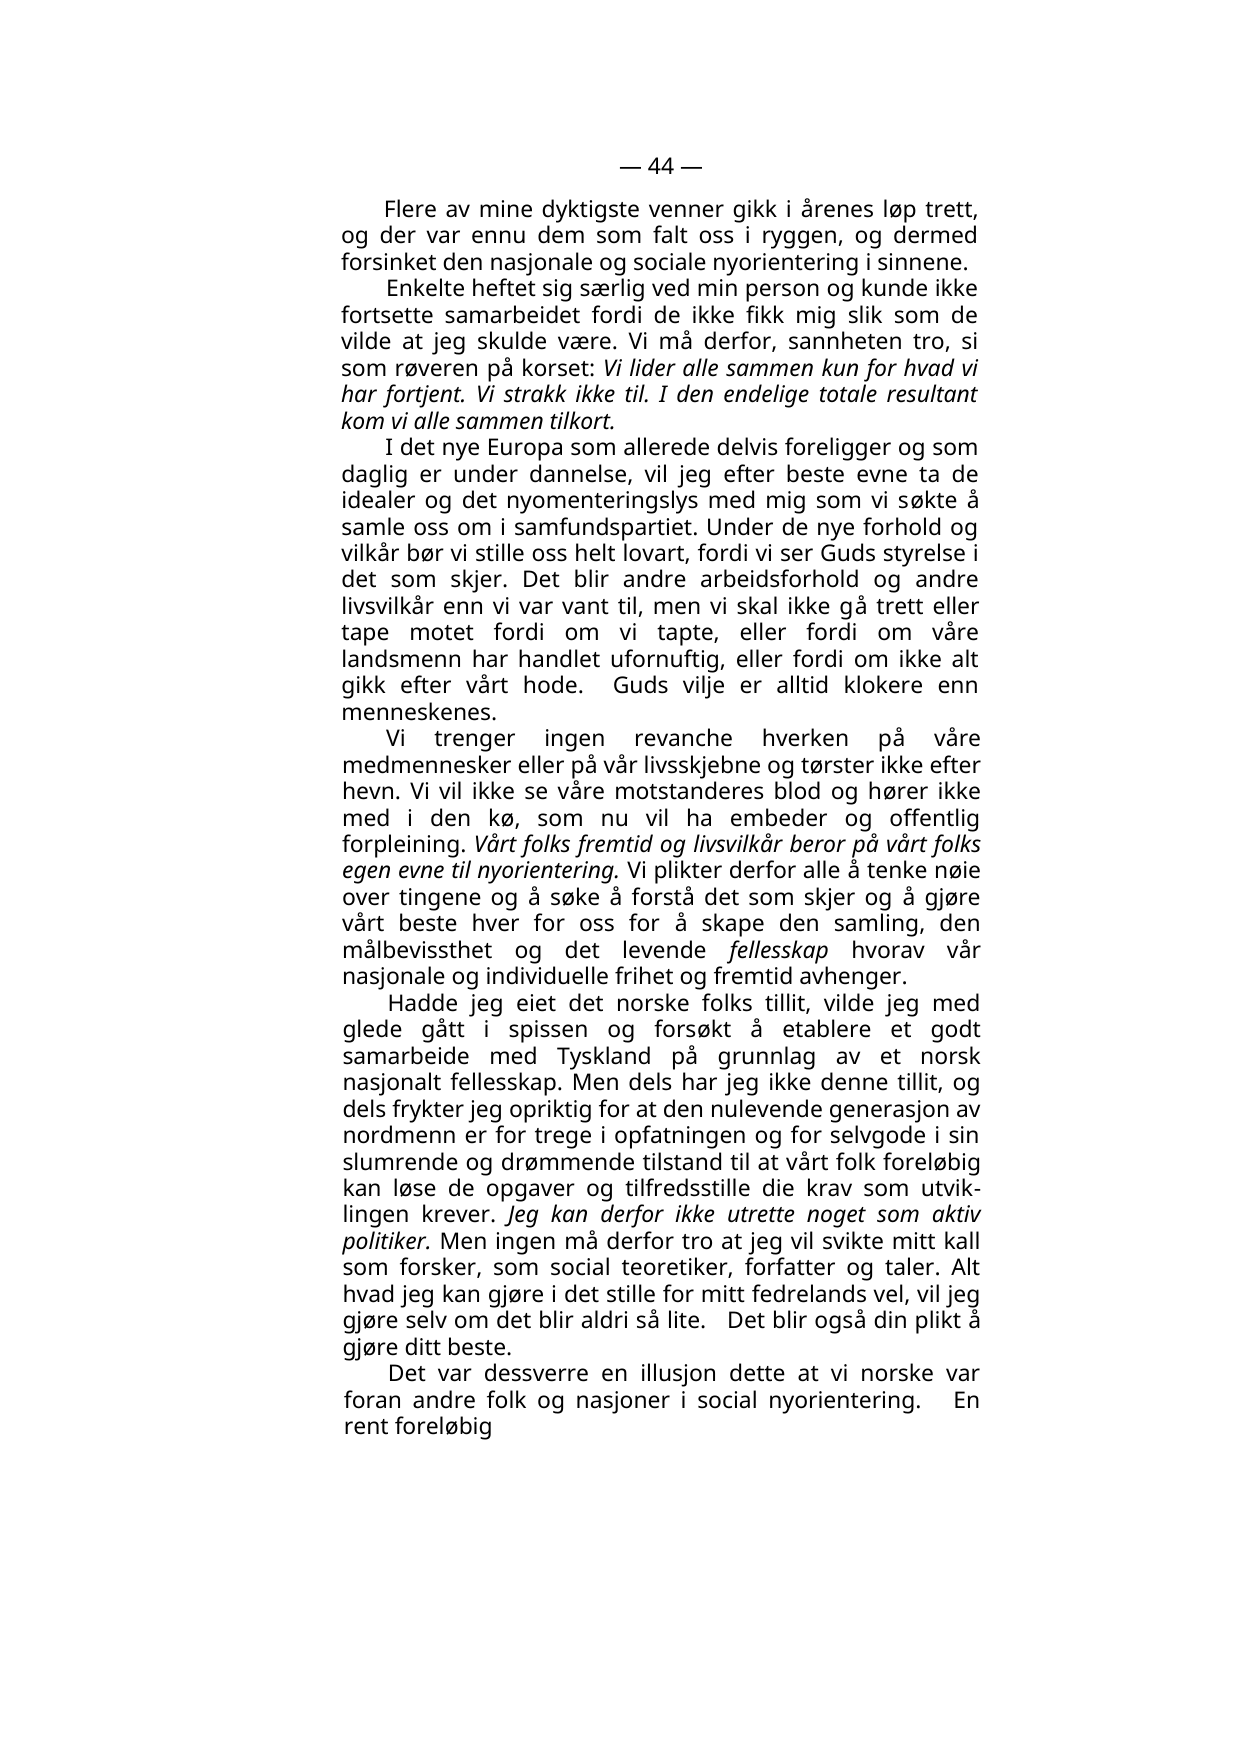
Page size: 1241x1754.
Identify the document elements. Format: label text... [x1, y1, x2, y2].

text Hadde jeg eiet det norske folks tillit, vilde jeg med glede gått i spissen og forsøkt å etablere et godt samarbeide med Tyskland på grunnlag av et norsk nasjonalt fellesskap. Men dels har jeg ikke denne tillit, og dels frykter jeg opriktig for at den nulevende generasjon av nordmenn er for trege i opfatningen og for selvgode i sin slumrende og drømmende tilstand til at vårt folk foreløbig kan løse de opgaver og tilfredsstille die krav som utviklingen krever. Jeg kan derfor ikke utrette noget som aktiv politiker. Men ingen må derfor tro at jeg vil svikte mitt kall som forsker, som social teoretiker, forfatter og taler. Alt hvad jeg kan gjøre i det stille for mitt fedrelands vel, vil jeg gjøre selv om det blir aldri så lite. Det blir også din plikt å gjøre ditt beste. [342, 990, 981, 1360]
text Vi trenger ingen revanche hverken på våre medmennesker eller på vår livsskjebne og tørster ikke efter hevn. Vi vil ikke se våre motstanderes blod og hører ikke med i den kø, som nu vil ha embeder og offentlig forpleining. Vårt folks fremtid og livsvilkår beror på vårt folks egen evne til nyorientering. Vi plikter derfor alle å tenke nøie over tingene og å søke å forstå det som skjer og å gjøre vårt beste hver for oss for å skape den samling, den målbevissthet og det levende fellesskap hvorav vår nasjonale og individuelle frihet og fremtid avhenger. [342, 725, 981, 990]
text Flere av mine dyktigste venner gikk i årenes løp trett, og der var ennu dem som falt oss i ryggen, og dermed forsinket den nasjonale og sociale nyorientering i sinnene. [341, 196, 978, 276]
text Enkelte heftet sig særlig ved min person og kunde ikke fortsette samarbeidet fordi de ikke fikk mig slik som de vilde at jeg skulde være. Vi må derfor, sannheten tro, si som røveren på korset: Vi lider alle sammen kun for hvad vi har fortjent. Vi strakk ikke til. I den endelige totale resultant kom vi alle sammen tilkort. [341, 276, 978, 434]
text Det var dessverre en illusjon dette at vi norske var foran andre folk og nasjoner i social nyorientering. En rent foreløbig [344, 1360, 981, 1440]
text I det nye Europa som allerede delvis foreligger og som daglig er under dannelse, vil jeg efter beste evne ta de idealer og det nyomenteringslys med mig som vi søkte å samle oss om i samfundspartiet. Under de nye forhold og vilkår bør vi stille oss helt lovart, fordi vi ser Guds styrelse i det som skjer. Det blir andre arbeidsforhold og andre livsvilkår enn vi var vant til, men vi skal ikke gå trett eller tape motet fordi om vi tapte, eller fordi om våre landsmenn har handlet ufornuftig, eller fordi om ikke alt gikk efter vårt hode. Guds vilje er alltid klokere enn menneskenes. [341, 434, 979, 725]
text — 44 — [343, 150, 978, 181]
